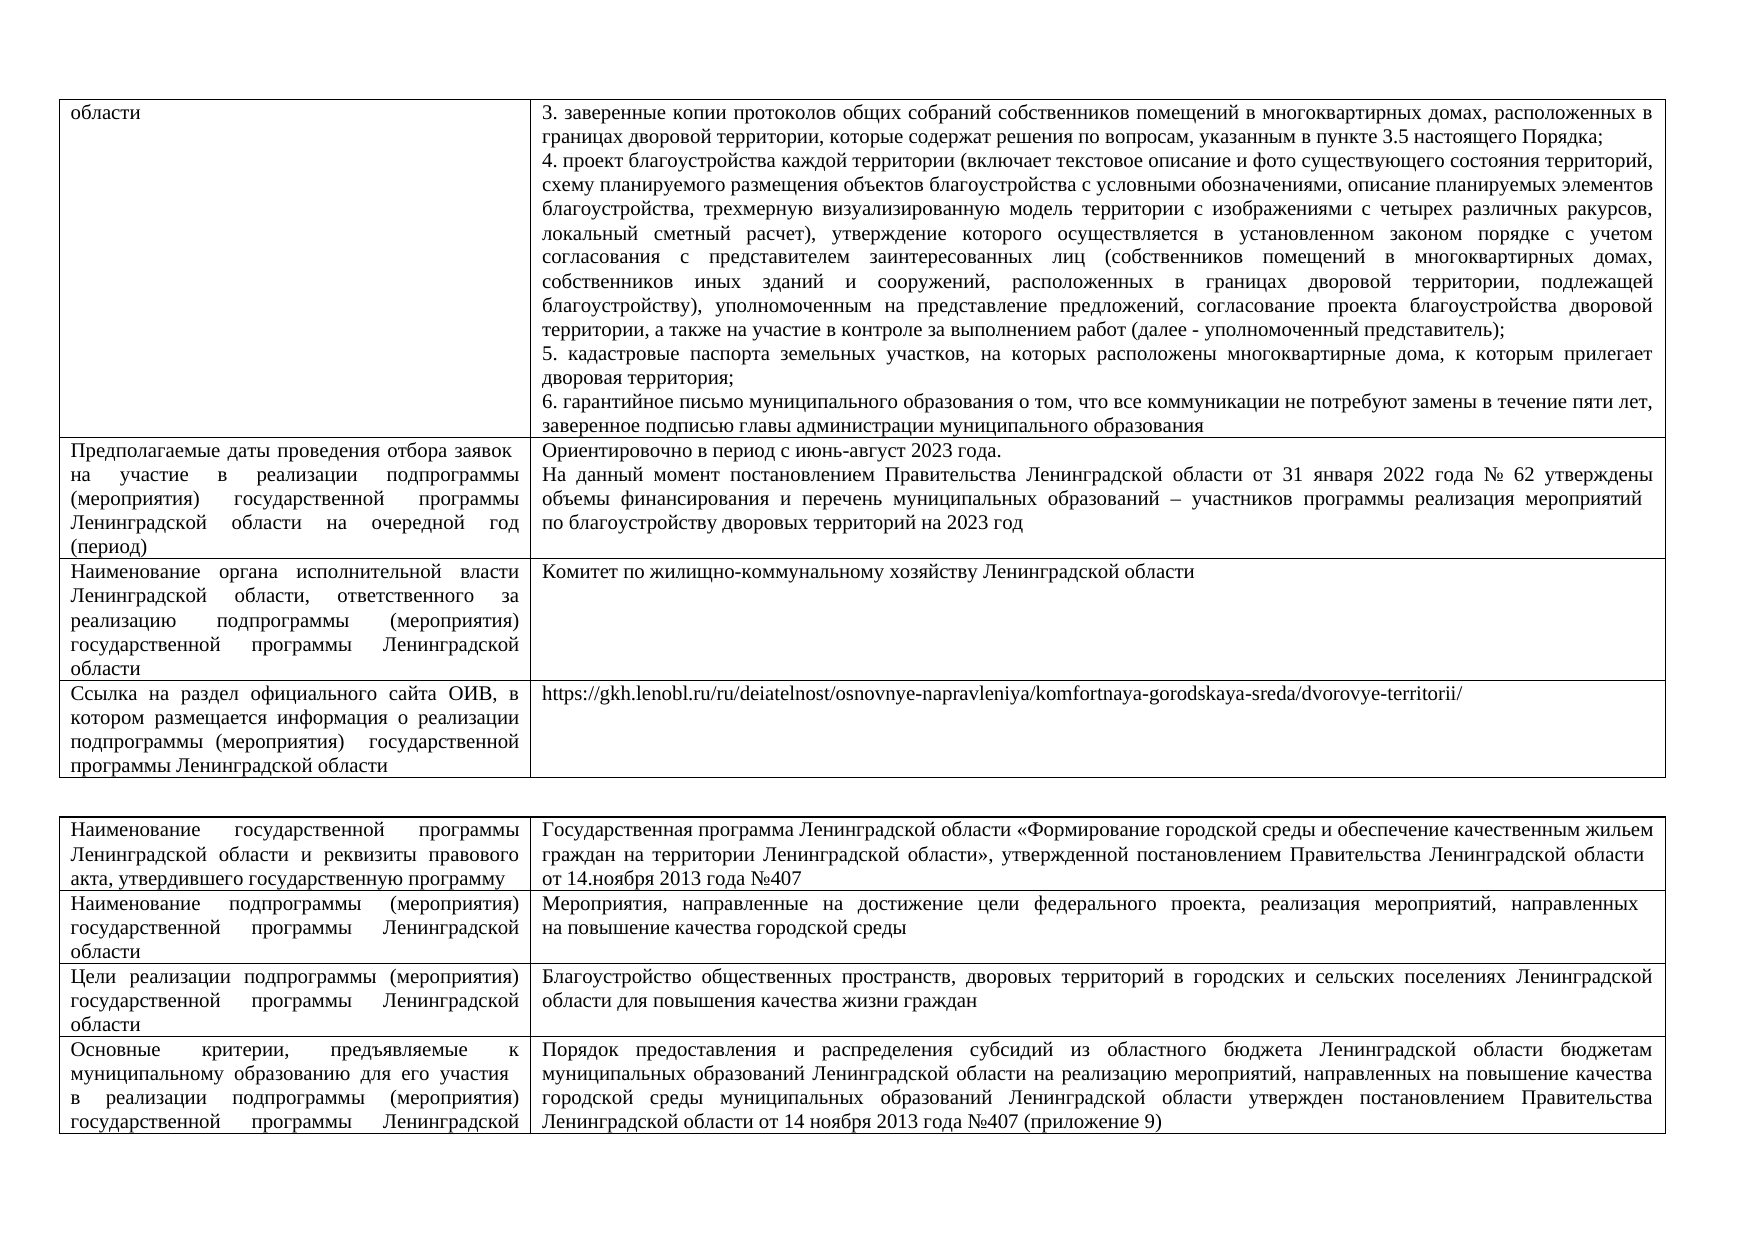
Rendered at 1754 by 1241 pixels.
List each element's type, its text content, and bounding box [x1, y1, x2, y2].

table_cell Комитет по жилищно-коммунальному хозяйству Ленинградской области [531, 559, 1665, 680]
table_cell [531, 1037, 1665, 1133]
table_cell Цели реализации подпрограммы (мероприятия) государственной программы Ленинградской области [60, 964, 530, 1036]
table_cell https://gkh.lenobl.ru/ru/deiatelnost/osnovnye-napravleniya/komfortnaya-gorodskaya-sreda/dvorovye-territorii/ [531, 681, 1665, 777]
table_cell Предполагаемые даты проведения отбора заявок на участие в реализации подпрограммы (мероприятия) государственной программы Ленинградской области на очередной год (период) [60, 438, 530, 558]
table_cell Благоустройство общественных пространств, дворовых территорий в городских и сельских поселениях Ленинградской области для повышения качества жизни граждан [531, 964, 1665, 1036]
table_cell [60, 1037, 530, 1133]
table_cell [60, 100, 530, 437]
table_cell Ссылка на раздел официального сайта ОИВ, в котором размещается информация о реализации подпрограммы (мероприятия) государственной программы Ленинградской области [60, 681, 530, 777]
table_header Наименование государственной программы Ленинградской области и реквизиты правового акта, утвердившего государственную программу [60, 818, 530, 889]
table_cell Ориентировочно в период с июнь-август 2023 года. На данный момент постановлением Правительства Ленинградской области от 31 января 2022 года № 62 утверждены объемы финансирования и перечень муниципальных образований – участников программы реализация мероприятий по благоустройству дворовых территорий на 2023 год [531, 438, 1665, 558]
table_cell Мероприятия, направленные на достижение цели федерального проекта, реализация мероприятий, направленных на повышение качества городской среды [531, 891, 1665, 963]
table_cell Наименование подпрограммы (мероприятия) государственной программы Ленинградской области [60, 891, 530, 963]
table_cell Наименование органа исполнительной власти Ленинградской области, ответственного за реализацию подпрограммы (мероприятия) государственной программы Ленинградской области [60, 559, 530, 680]
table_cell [531, 100, 1665, 437]
table_header Государственная программа Ленинградской области «Формирование городской среды и обеспечение качественным жильем граждан на территории Ленинградской области», утвержденной постановлением Правительства Ленинградской области от 14.ноября 2013 года №407 [531, 818, 1665, 889]
